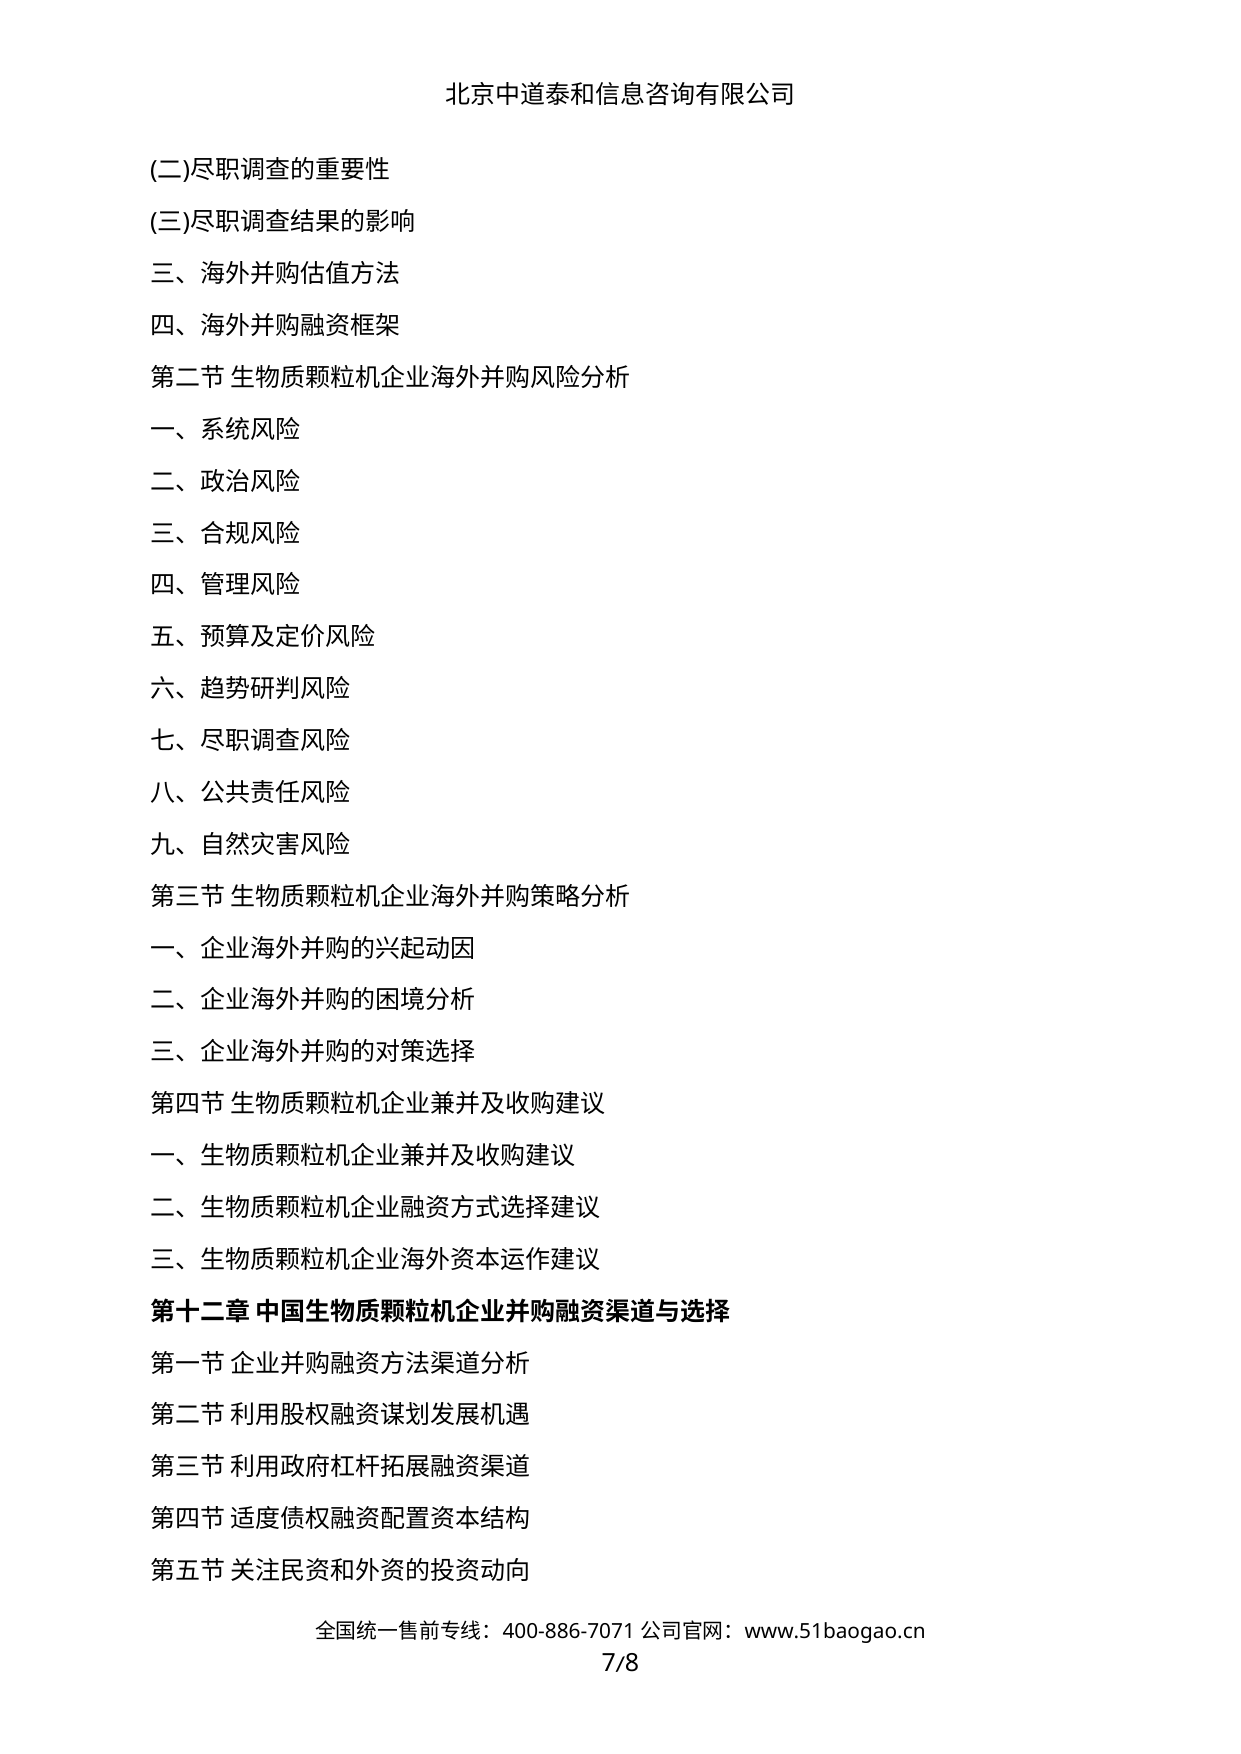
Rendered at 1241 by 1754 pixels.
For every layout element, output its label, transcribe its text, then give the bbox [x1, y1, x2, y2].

text 二、生物质颗粒机企业融资方式选择建议 [150, 1187, 1090, 1224]
text 七、尽职调查风险 [150, 721, 1090, 757]
text (三)尽职调查结果的影响 [150, 202, 1090, 238]
text 五、预算及定价风险 [150, 617, 1090, 653]
text 九、自然灾害风险 [150, 824, 1090, 861]
text 二、政治风险 [150, 461, 1090, 497]
text (二)尽职调查的重要性 [150, 150, 1090, 186]
text 一、系统风险 [150, 409, 1090, 446]
text 第一节 企业并购融资方法渠道分析 [150, 1343, 1090, 1379]
text 四、海外并购融资框架 [150, 306, 1090, 342]
text 一、生物质颗粒机企业兼并及收购建议 [150, 1136, 1090, 1172]
text 四、管理风险 [150, 565, 1090, 601]
text 第十二章 中国生物质颗粒机企业并购融资渠道与选择 [150, 1291, 1090, 1327]
text 第四节 生物质颗粒机企业兼并及收购建议 [150, 1084, 1090, 1120]
text 第三节 利用政府杠杆拓展融资渠道 [150, 1447, 1090, 1483]
text 第四节 适度债权融资配置资本结构 [150, 1499, 1090, 1535]
text 一、企业海外并购的兴起动因 [150, 928, 1090, 964]
text 三、企业海外并购的对策选择 [150, 1032, 1090, 1068]
text 第二节 利用股权融资谋划发展机遇 [150, 1395, 1090, 1431]
text 第三节 生物质颗粒机企业海外并购策略分析 [150, 876, 1090, 912]
text 八、公共责任风险 [150, 772, 1090, 809]
text 第二节 生物质颗粒机企业海外并购风险分析 [150, 357, 1090, 394]
text 第五节 关注民资和外资的投资动向 [150, 1551, 1090, 1587]
text 二、企业海外并购的困境分析 [150, 980, 1090, 1016]
text 三、合规风险 [150, 513, 1090, 549]
text 三、海外并购估值方法 [150, 254, 1090, 290]
text 六、趋势研判风险 [150, 669, 1090, 705]
text 三、生物质颗粒机企业海外资本运作建议 [150, 1239, 1090, 1276]
